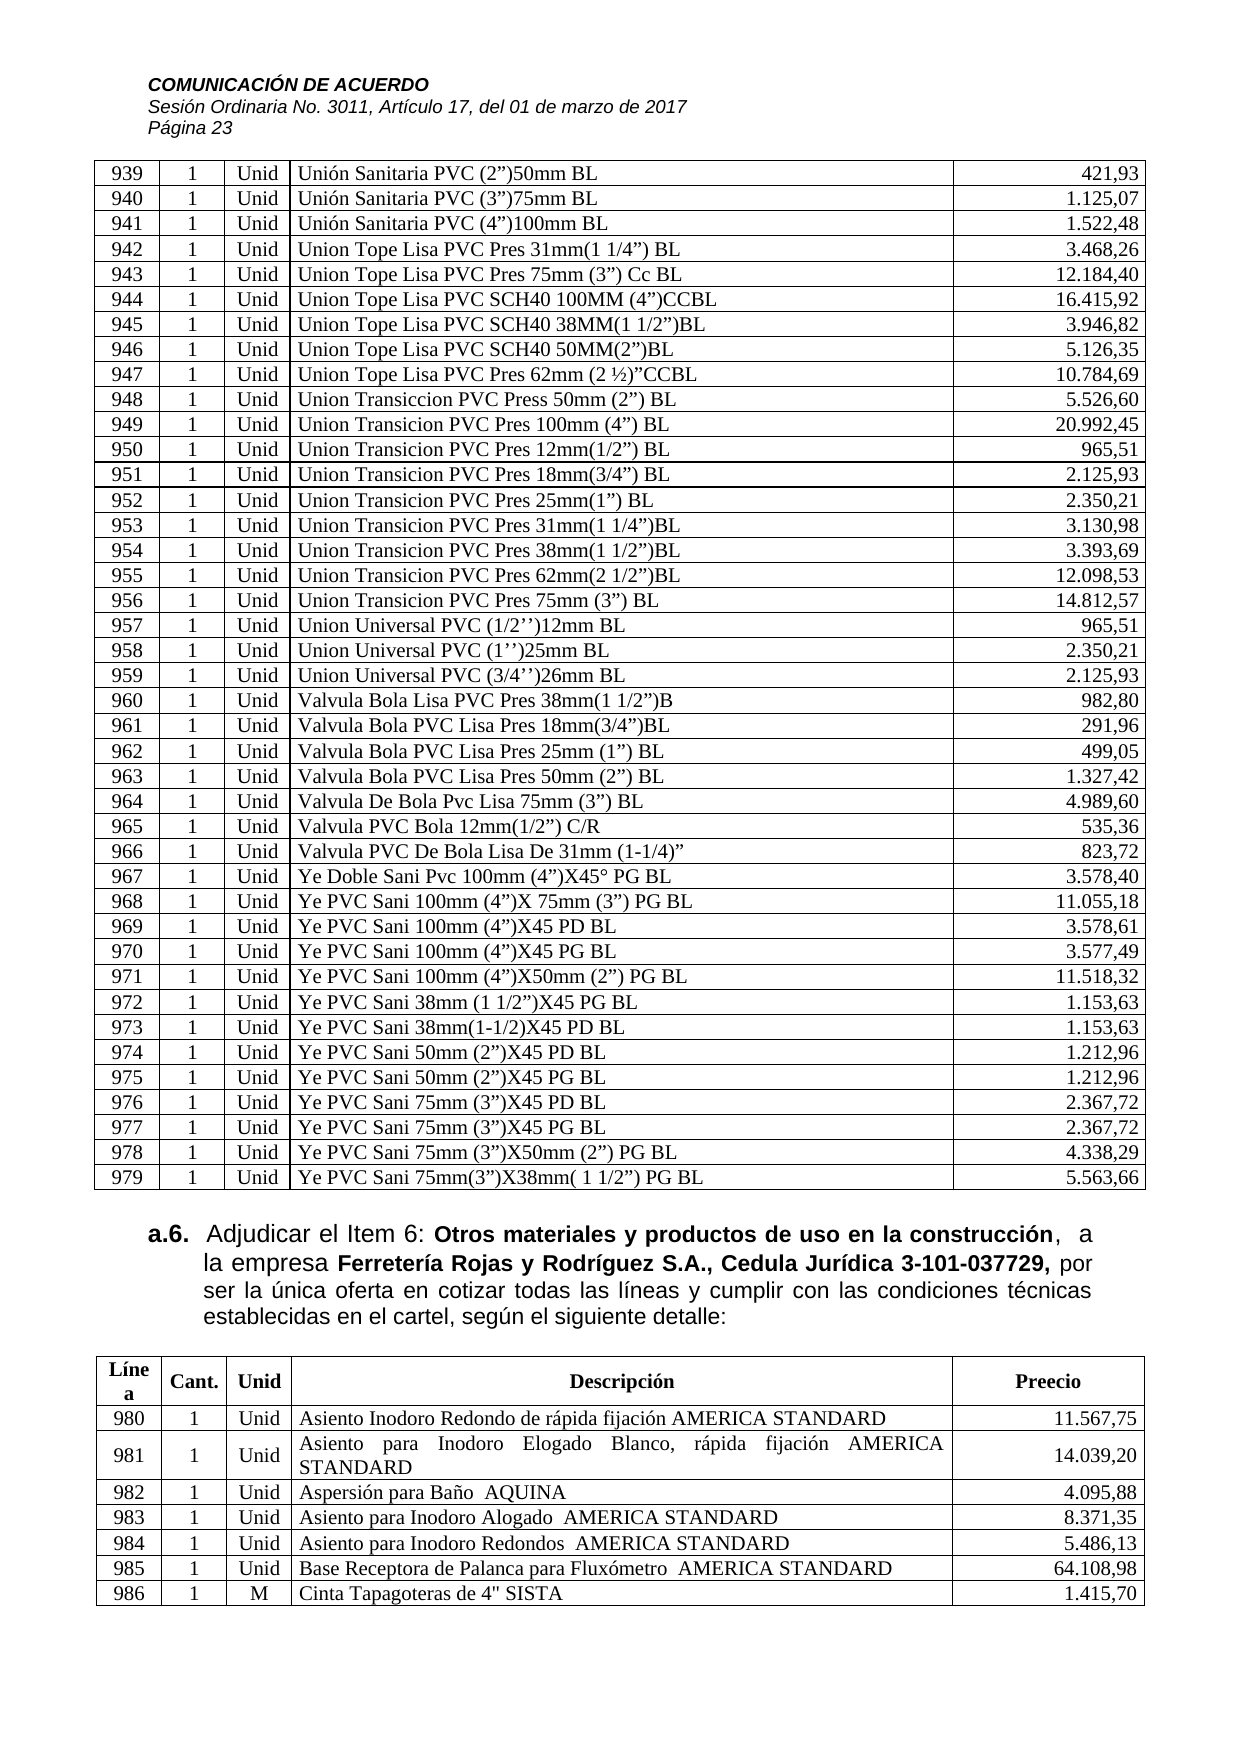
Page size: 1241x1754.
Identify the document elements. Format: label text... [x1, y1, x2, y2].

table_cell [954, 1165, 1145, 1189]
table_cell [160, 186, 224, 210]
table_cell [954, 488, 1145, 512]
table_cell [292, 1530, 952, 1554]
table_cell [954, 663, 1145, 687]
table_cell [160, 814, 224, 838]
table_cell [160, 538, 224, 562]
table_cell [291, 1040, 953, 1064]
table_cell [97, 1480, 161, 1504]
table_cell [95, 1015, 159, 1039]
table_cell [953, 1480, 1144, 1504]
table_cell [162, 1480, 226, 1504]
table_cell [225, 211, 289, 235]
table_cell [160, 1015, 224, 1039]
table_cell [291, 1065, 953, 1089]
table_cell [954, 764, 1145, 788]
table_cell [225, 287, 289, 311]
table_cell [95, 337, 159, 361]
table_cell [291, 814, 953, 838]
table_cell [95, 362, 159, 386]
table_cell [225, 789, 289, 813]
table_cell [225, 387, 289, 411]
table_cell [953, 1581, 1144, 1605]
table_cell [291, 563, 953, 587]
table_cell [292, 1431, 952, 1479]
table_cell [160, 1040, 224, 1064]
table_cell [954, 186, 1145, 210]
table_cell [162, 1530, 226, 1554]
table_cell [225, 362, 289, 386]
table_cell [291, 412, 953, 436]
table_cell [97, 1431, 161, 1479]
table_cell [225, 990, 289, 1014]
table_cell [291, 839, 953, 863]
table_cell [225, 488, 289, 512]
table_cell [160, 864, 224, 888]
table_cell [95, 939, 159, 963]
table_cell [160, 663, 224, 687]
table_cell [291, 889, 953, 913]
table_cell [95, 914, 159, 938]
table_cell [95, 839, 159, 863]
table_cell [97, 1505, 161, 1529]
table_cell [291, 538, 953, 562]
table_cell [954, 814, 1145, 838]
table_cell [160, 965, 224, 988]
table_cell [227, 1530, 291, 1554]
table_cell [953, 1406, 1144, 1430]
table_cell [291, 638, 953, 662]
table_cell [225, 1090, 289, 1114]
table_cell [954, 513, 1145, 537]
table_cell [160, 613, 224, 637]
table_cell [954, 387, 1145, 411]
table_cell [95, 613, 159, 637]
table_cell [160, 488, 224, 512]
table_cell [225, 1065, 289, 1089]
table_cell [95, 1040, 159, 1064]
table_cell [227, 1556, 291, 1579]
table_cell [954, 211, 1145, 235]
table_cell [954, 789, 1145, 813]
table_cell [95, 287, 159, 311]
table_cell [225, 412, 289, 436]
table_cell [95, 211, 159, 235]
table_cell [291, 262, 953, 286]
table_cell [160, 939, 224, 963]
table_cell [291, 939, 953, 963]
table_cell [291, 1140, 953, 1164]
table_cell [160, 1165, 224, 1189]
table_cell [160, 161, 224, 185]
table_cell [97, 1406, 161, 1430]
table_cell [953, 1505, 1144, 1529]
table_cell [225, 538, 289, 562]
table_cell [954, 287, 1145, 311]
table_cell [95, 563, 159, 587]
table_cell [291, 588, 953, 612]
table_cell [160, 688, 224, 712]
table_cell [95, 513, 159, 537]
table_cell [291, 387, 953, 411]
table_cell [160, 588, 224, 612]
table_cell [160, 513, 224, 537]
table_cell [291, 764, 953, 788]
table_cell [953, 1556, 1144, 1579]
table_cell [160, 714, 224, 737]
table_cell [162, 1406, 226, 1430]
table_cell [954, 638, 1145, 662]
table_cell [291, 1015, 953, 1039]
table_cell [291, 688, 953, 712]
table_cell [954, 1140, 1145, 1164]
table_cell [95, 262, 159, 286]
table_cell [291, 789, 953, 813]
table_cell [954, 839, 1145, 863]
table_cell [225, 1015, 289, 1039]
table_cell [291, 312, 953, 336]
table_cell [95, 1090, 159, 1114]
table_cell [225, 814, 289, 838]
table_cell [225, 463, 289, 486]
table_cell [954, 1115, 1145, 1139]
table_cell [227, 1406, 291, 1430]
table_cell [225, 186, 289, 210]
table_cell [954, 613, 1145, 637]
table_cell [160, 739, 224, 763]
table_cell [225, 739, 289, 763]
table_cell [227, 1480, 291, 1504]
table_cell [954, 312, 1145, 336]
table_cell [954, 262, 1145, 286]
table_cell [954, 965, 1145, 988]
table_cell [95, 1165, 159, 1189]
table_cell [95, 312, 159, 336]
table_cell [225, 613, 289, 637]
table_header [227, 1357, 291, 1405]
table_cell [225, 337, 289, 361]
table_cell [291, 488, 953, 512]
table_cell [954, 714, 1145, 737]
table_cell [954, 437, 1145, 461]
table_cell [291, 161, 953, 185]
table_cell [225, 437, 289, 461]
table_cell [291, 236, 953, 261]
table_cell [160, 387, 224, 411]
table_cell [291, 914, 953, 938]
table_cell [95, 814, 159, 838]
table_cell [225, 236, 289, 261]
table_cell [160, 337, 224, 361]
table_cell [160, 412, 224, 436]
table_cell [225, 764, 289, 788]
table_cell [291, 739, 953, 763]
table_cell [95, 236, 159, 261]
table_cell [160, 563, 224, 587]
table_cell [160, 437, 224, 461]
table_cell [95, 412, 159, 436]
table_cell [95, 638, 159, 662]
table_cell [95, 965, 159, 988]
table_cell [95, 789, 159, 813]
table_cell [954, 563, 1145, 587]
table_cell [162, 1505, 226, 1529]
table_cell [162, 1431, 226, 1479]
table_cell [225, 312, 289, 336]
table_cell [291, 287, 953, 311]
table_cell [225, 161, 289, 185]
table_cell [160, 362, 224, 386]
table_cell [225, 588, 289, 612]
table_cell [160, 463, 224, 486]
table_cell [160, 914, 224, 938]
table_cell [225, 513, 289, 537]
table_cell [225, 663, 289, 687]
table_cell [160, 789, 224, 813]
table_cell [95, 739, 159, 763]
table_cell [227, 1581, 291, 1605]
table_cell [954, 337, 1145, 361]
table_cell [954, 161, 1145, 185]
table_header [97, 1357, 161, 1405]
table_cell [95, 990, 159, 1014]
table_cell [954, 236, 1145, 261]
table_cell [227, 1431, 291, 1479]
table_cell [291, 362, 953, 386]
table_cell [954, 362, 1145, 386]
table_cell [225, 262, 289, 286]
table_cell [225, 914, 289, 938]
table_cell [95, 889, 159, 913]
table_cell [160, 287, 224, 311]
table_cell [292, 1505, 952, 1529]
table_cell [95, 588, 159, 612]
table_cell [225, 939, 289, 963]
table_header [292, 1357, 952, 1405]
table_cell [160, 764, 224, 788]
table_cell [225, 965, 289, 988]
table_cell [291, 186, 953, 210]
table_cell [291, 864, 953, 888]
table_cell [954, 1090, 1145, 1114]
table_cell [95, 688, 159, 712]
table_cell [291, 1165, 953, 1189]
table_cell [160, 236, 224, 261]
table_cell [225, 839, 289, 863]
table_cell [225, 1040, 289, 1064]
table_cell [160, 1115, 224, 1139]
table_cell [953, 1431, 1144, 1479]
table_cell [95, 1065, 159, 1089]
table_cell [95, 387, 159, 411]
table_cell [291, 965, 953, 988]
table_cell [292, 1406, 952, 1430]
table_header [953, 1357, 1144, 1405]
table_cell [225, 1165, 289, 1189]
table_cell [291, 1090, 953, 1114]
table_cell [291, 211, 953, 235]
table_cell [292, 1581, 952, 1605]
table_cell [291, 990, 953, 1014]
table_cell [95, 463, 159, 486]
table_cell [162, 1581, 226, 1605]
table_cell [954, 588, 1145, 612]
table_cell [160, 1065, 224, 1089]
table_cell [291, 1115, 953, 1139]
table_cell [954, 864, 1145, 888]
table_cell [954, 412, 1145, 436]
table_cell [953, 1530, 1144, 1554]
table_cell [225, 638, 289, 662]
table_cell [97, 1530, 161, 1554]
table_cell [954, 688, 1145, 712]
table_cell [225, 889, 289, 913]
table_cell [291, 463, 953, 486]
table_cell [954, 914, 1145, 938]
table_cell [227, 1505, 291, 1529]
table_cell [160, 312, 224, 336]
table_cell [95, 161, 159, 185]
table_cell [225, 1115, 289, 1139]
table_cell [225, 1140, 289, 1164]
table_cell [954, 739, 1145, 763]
text a.6. Adjudicar el Item 6: Otros materiales y productos de uso en la construcción, a la empresa Ferretería Rojas y Rodríguez S.A., Cedula Jurídica 3-101-037729, por ser la única oferta en cotizar todas las líneas y cumplir con las condiciones técnicas establecidas en el cartel, según el siguiente detalle: [148, 1219, 1092, 1329]
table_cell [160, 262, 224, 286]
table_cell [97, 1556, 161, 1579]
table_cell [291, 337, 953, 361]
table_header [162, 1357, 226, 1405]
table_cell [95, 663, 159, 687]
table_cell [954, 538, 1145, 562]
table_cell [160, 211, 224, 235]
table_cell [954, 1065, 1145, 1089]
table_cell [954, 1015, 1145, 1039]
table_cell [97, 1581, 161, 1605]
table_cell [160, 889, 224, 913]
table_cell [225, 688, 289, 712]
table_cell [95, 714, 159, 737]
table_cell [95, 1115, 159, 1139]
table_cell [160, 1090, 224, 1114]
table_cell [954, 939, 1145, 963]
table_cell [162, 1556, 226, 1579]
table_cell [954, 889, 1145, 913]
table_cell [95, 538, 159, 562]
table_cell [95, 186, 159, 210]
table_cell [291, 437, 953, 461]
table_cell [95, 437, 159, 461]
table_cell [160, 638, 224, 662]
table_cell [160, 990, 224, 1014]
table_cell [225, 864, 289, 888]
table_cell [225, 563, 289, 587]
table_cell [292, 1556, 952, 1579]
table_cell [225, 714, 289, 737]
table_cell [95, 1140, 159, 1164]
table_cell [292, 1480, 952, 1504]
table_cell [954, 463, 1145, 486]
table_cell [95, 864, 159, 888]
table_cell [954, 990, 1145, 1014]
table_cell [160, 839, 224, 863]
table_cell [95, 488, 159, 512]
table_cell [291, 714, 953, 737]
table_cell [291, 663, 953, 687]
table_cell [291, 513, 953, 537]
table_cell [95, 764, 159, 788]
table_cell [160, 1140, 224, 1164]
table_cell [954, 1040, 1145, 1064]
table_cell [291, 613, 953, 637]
